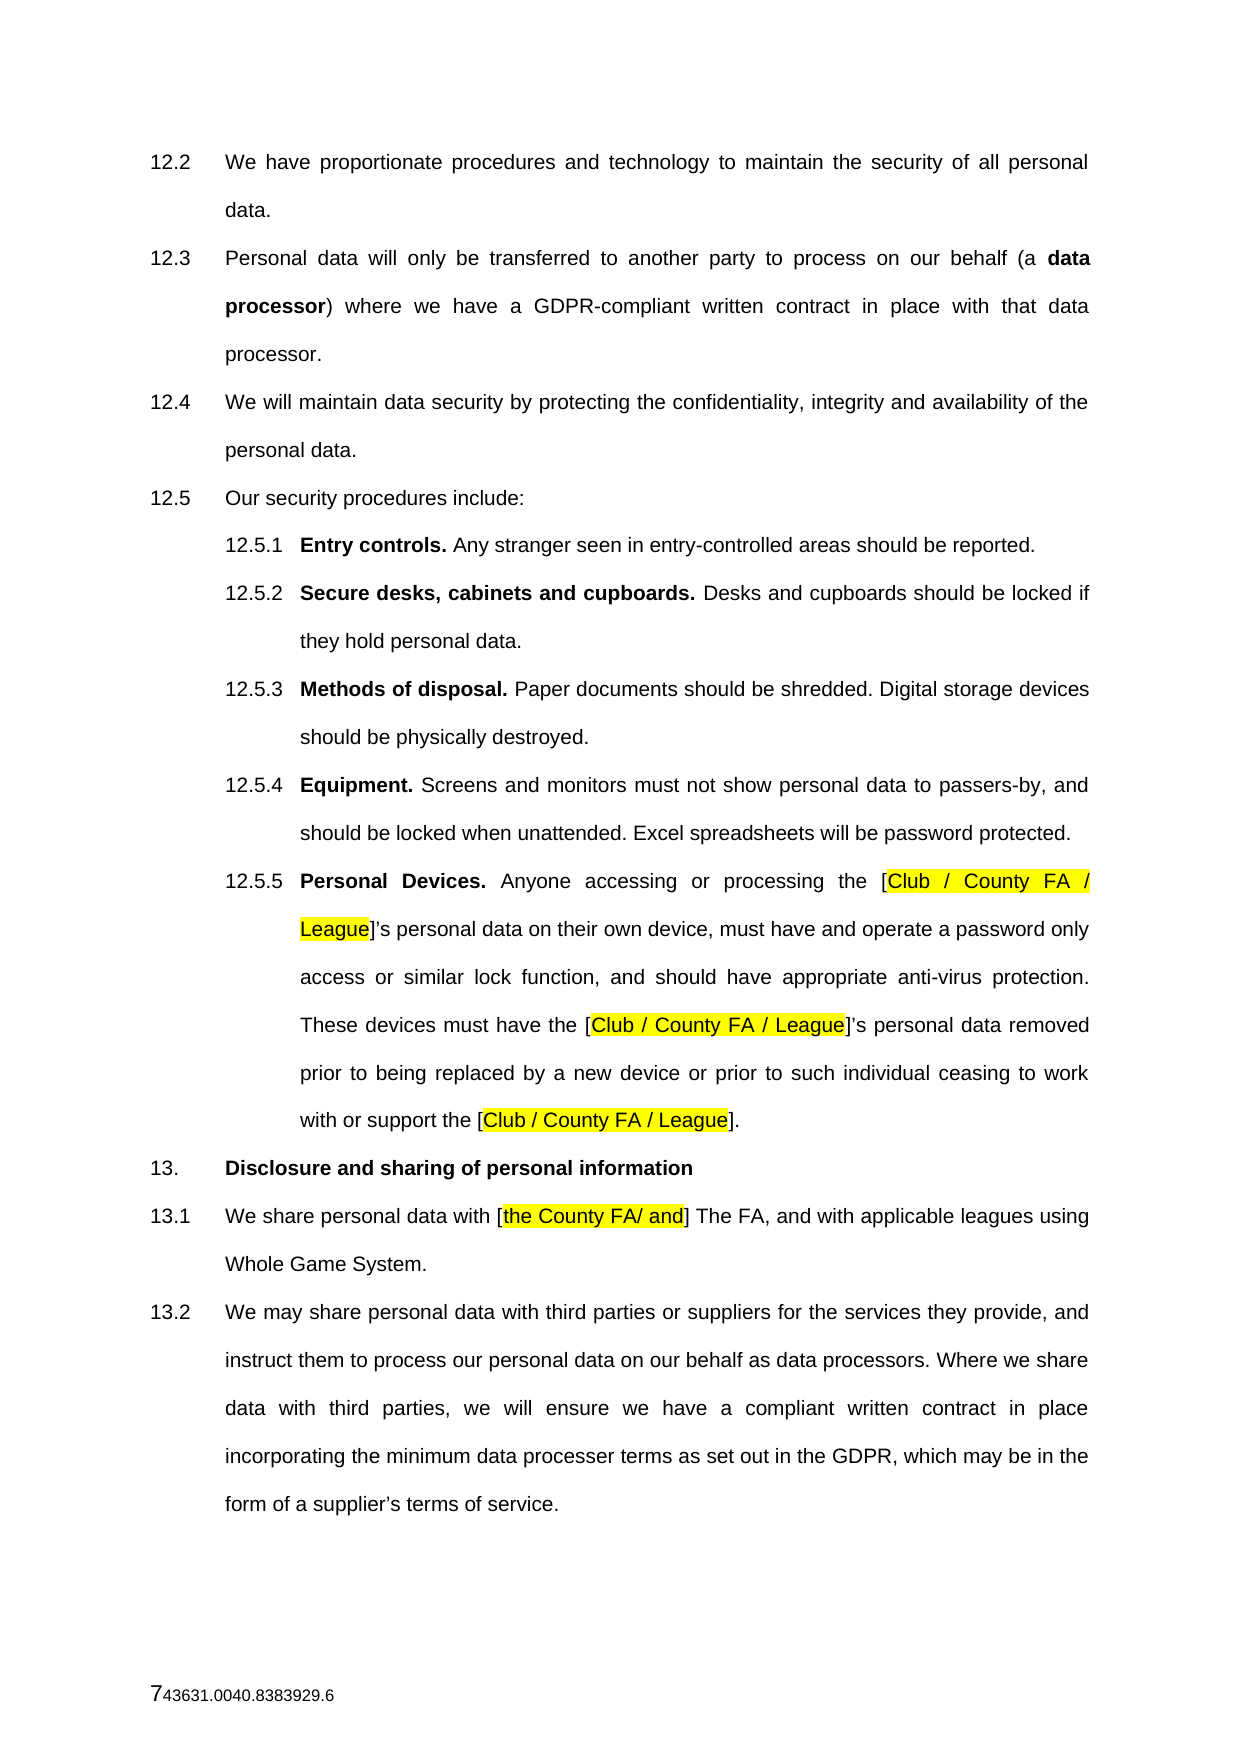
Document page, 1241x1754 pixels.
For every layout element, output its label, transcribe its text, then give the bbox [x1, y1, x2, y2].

list Disclosure and sharing of personal information [150, 1156, 1090, 1180]
list Entry controls. Any stranger seen in entry-controlled areas should be reported. [225, 533, 1090, 557]
list Our security procedures include: [150, 485, 1090, 509]
list We share personal data with [the County FA/ and] The FA, and with applicable leagues using Whole Game System. [150, 1204, 1090, 1276]
list Personal Devices. Anyone accessing or processing the [Club / County FA / League]’s personal data on their own device, must have and operate a password only access or similar lock function, and should have appropriate anti-virus protection. These devices must have the [Club / County FA / League]’s personal data removed prior to being replaced by a new device or prior to such individual ceasing to work with or support the [Club / County FA / League]. [225, 869, 1090, 1132]
list Equipment. Screens and monitors must not show personal data to passers-by, and should be locked when unattended. Excel spreadsheets will be password protected. [225, 773, 1090, 845]
list We will maintain data security by protecting the confidentiality, integrity and availability of the personal data. [150, 389, 1090, 461]
list Methods of disposal. Paper documents should be shredded. Digital storage devices should be physically destroyed. [225, 677, 1090, 749]
list Personal data will only be transferred to another party to process on our behalf (a data processor) where we have a GDPR-compliant written contract in place with that data processor. [150, 246, 1090, 366]
list We have proportionate procedures and technology to maintain the security of all personal data. [150, 150, 1090, 222]
list Secure desks, cabinets and cupboards. Desks and cupboards should be locked if they hold personal data. [225, 581, 1090, 653]
list We may share personal data with third parties or suppliers for the services they provide, and instruct them to process our personal data on our behalf as data processors. Where we share data with third parties, we will ensure we have a compliant written contract in place incorporating the minimum data processer terms as set out in the GDPR, which may be in the form of a supplier’s terms of service. [150, 1300, 1090, 1516]
